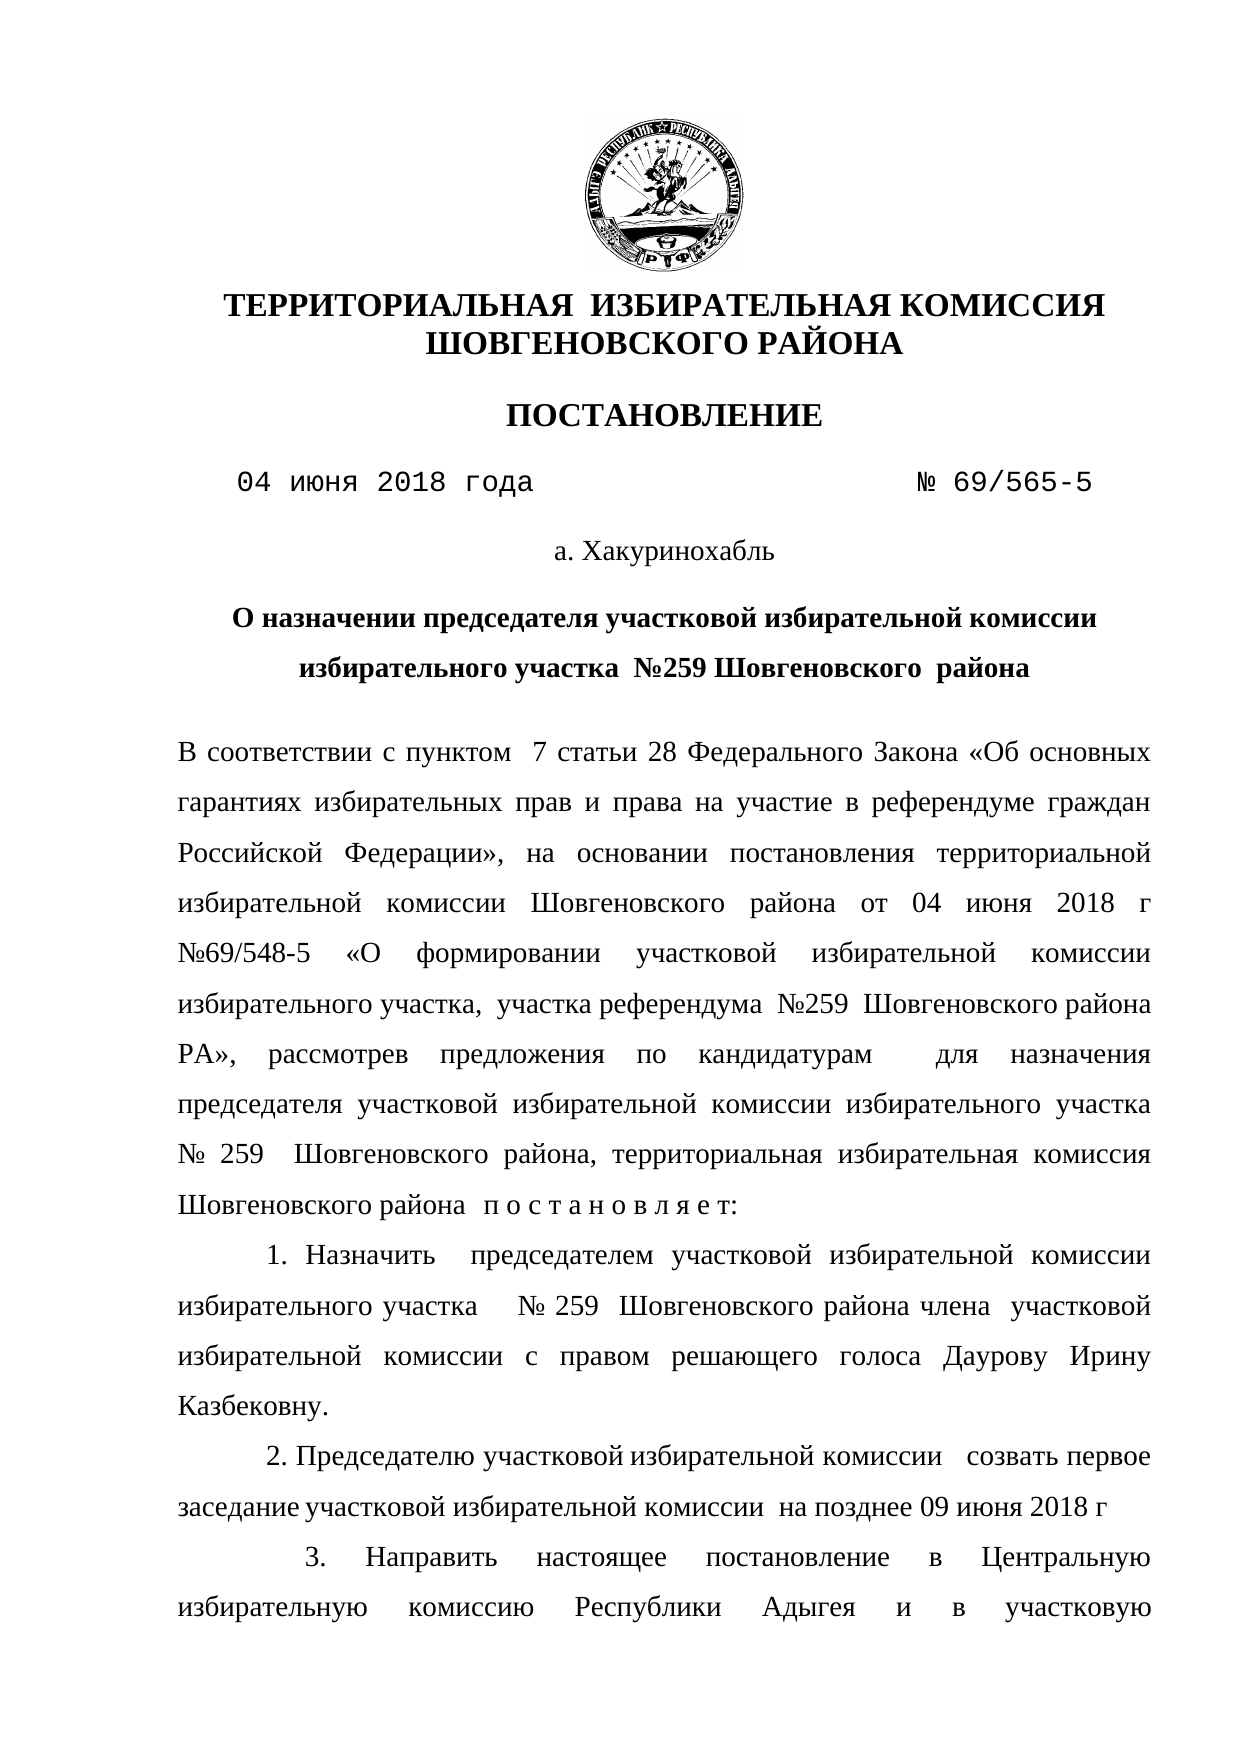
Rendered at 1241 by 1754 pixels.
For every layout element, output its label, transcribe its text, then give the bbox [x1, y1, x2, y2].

text ТЕРРИТОРИАЛЬНАЯ ИЗБИРАТЕЛЬНАЯ КОМИССИЯ [177, 285, 1152, 323]
text 04 июня 2018 года № 69/565-5 [177, 467, 1152, 500]
text а. Хакуринохабль [177, 533, 1152, 566]
picture [584, 118, 745, 273]
text О назначении председателя участковой избирательной комиссии избирательного участка №259 Шовгеновского района [177, 600, 1152, 684]
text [177, 1539, 1152, 1623]
subtitle ПОСТАНОВЛЕНИЕ [177, 395, 1152, 433]
text 2. Председателю участковой избирательной комиссии созвать первое заседание участковой избирательной комиссии на позднее 09 июня 2018 г [177, 1438, 1152, 1522]
text 1. Назначить председателем участковой избирательной комиссии избирательного участка № 259 Шовгеновского района члена участковой избирательной комиссии с правом решающего голоса Даурову Ирину Казбековну. [177, 1237, 1152, 1422]
text ШОВГЕНОВСКОГО РАЙОНА [177, 323, 1152, 361]
text В соответствии с пунктом 7 статьи 28 Федерального Закона «Об основных гарантиях избирательных прав и права на участие в референдуме граждан Российской Федерации», на основании постановления территориальной избирательной комиссии Шовгеновского района от 04 июня 2018 г №69/548-5 «О формировании участковой избирательной комиссии избирательного участка, участка референдума №259 Шовгеновского района РА», рассмотрев предложения по кандидатурам для назначения председателя участковой избирательной комиссии избирательного участка № 259 Шовгеновского района, территориальная избирательная комиссия Шовгеновского района п о с т а н о в л я е т: [177, 734, 1152, 1221]
